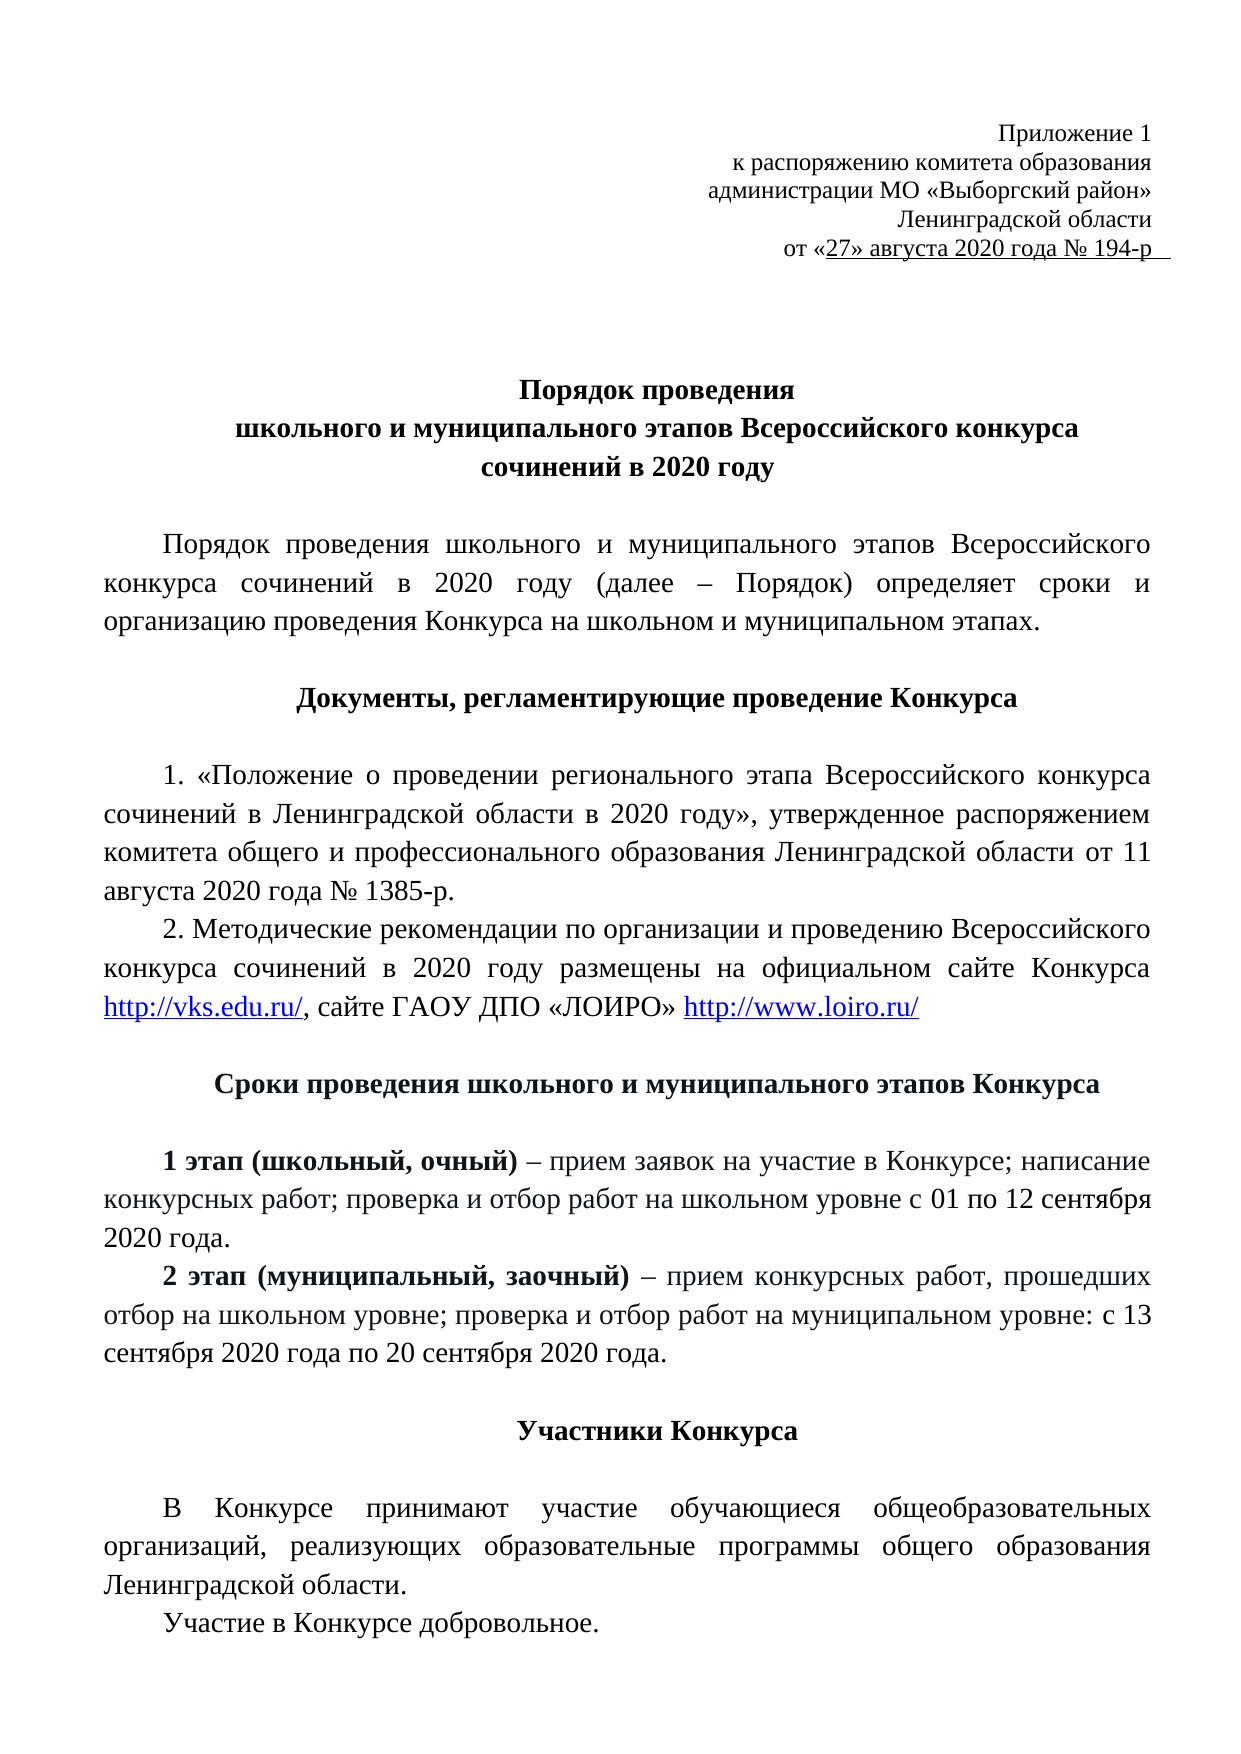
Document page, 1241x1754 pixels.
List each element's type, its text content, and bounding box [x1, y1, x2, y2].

text администрации МО «Выборгский район» [177, 176, 1152, 204]
text 2 этап (муниципальный, заочный) – прием конкурсных работ, прошедших отбор на школьном уровне; проверка и отбор работ на муниципальном уровне: с 13 сентября 2020 года по 20 сентября 2020 года. [103, 1258, 1152, 1369]
text 1. «Положение о проведении регионального этапа Всероссийского конкурса сочинений в Ленинградской области в 2020 году», утвержденное распоряжением комитета общего и профессионального образования Ленинградской области от 11 августа 2020 года № 1385-р. [103, 757, 1152, 907]
text от «27» августа 2020 года № 194-р [177, 233, 1152, 262]
text Сроки проведения школьного и муниципального этапов Конкурса [103, 1066, 1152, 1099]
text к распоряжению комитета образования [177, 147, 1152, 176]
text Приложение 1 [177, 118, 1152, 147]
text В Конкурсе принимают участие обучающиеся общеобразовательных организаций, реализующих образовательные программы общего образования Ленинградской области. [103, 1490, 1152, 1600]
text Документы, регламентирующие проведение Конкурса [103, 680, 1152, 714]
text школьного и муниципального этапов Всероссийского конкурса сочинений в 2020 году [103, 411, 1152, 483]
text 1 этап (школьный, очный) – прием заявок на участие в Конкурсе; написание конкурсных работ; проверка и отбор работ на школьном уровне с 01 по 12 сентября 2020 года. [103, 1143, 1152, 1253]
text Порядок проведения школьного и муниципального этапов Всероссийского конкурса сочинений в 2020 году (далее – Порядок) определяет сроки и организацию проведения Конкурса на школьном и муниципальном этапах. [103, 526, 1152, 637]
text Ленинградской области [177, 204, 1152, 233]
text Порядок проведения [103, 372, 1152, 406]
text Участники Конкурса [103, 1413, 1152, 1446]
text Участие в Конкурсе добровольное. [103, 1605, 1152, 1639]
text 2. Методические рекомендации по организации и проведению Всероссийского конкурса сочинений в 2020 году размещены на официальном сайте Конкурса http://vks.edu.ru/, сайте ГАОУ ДПО «ЛОИРО» http://www.loiro.ru/ [103, 912, 1152, 1022]
